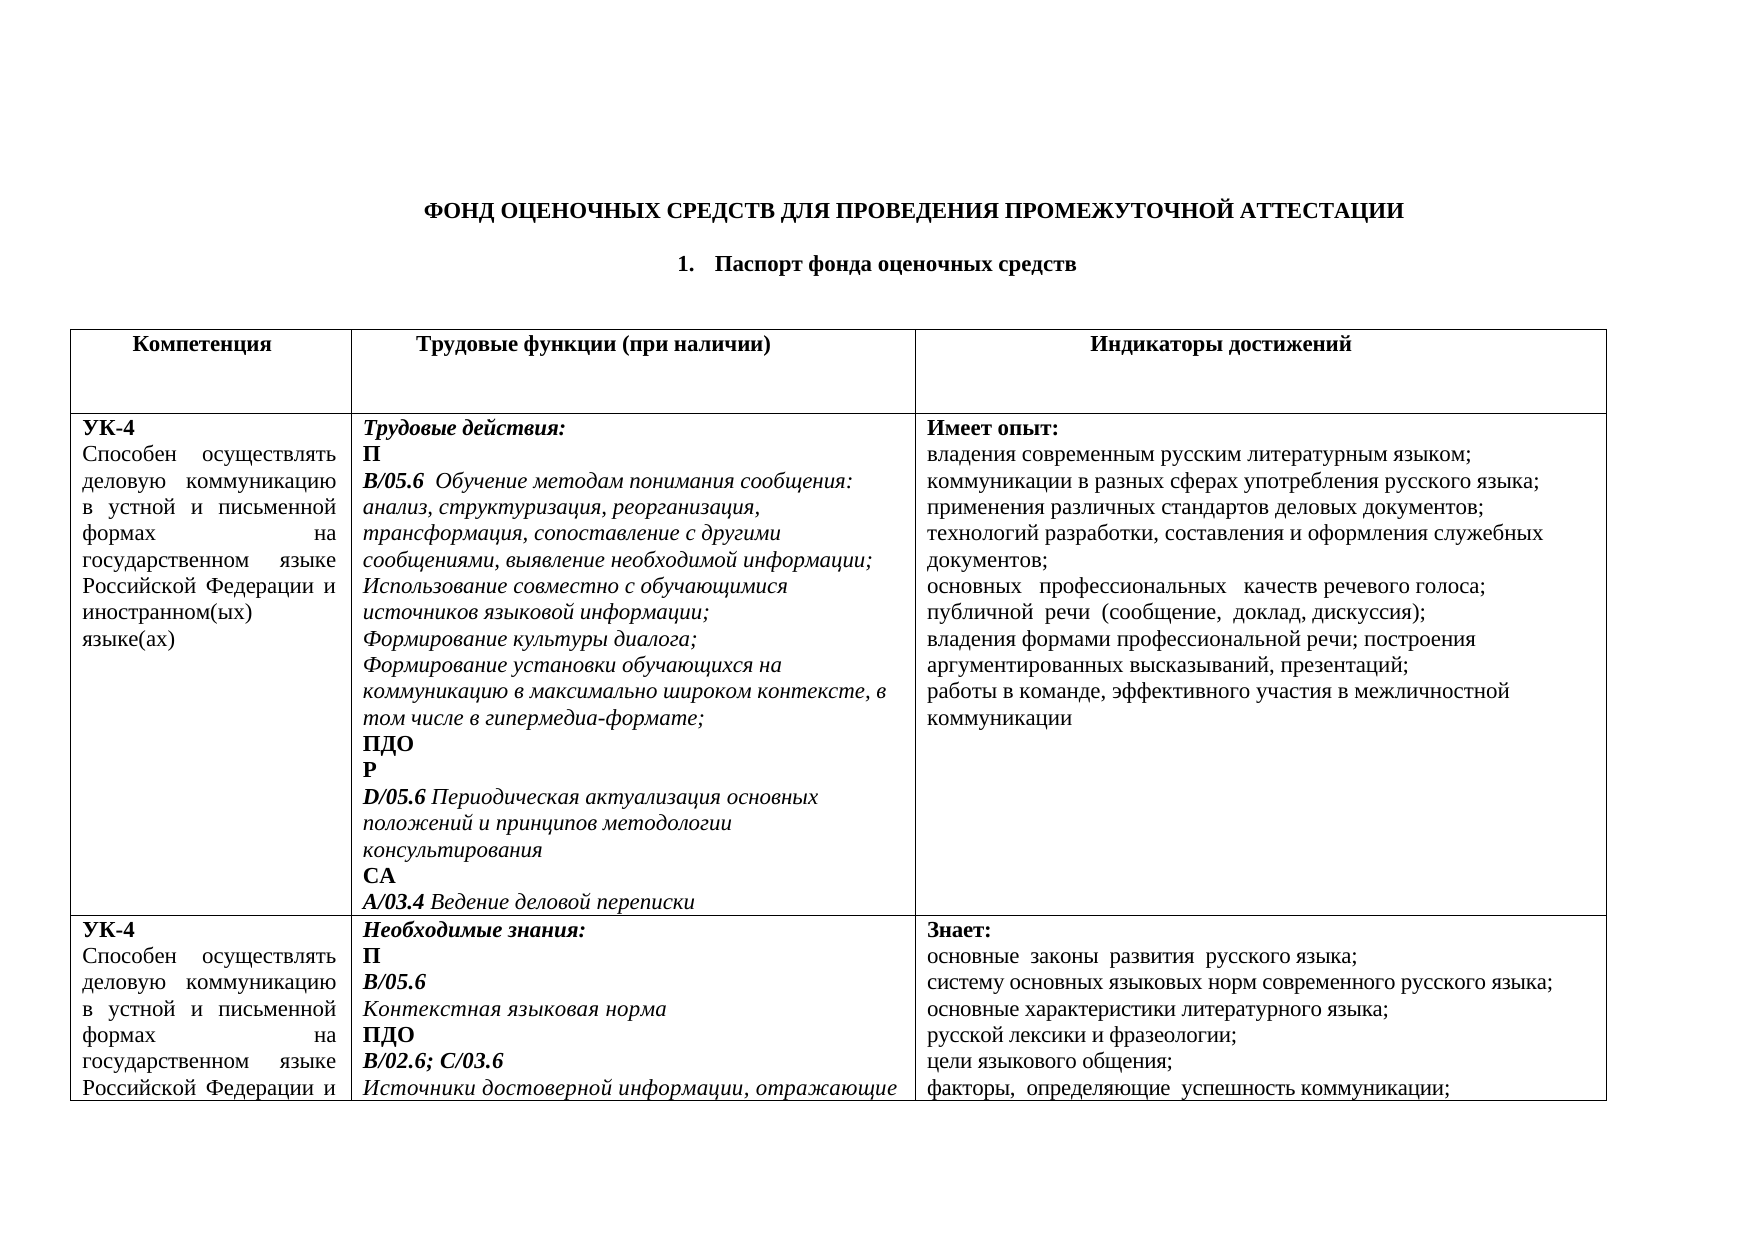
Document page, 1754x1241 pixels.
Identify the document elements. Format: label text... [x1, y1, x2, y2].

table_cell Имеет опыт: владения современным русским литературным языком; коммуникации в разных сферах употребления русского языка; применения различных стандартов деловых документов; технологий разработки, составления и оформления служебных документов; основных профессиональных качеств речевого голоса; публичной речи (сообщение, доклад, дискуссия); владения формами профессиональной речи; построения аргументированных высказываний, презентаций; работы в команде, эффективного участия в межличностной коммуникации [916, 414, 1606, 915]
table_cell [71, 916, 351, 1100]
table_header Индикаторы достижений [916, 330, 1606, 413]
table_header Компетенция [71, 330, 351, 413]
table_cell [352, 916, 915, 1100]
table_cell Трудовые действия: П В/05.6 Обучение методам понимания сообщения: анализ, структуризация, реорганизация, трансформация, сопоставление с другими сообщениями, выявление необходимой информации; Использование совместно с обучающимися источников языковой информации; Формирование культуры диалога; Формирование установки обучающихся на коммуникацию в максимально широком контексте, в том числе в гипермедиа-формате; ПДО Р D/05.6 Периодическая актуализация основных положений и принципов методологии консультирования СА A/03.4 Ведение деловой переписки [352, 414, 915, 915]
text ФОНД ОЦЕНОЧНЫХ СРЕДСТВ ДЛЯ ПРОВЕДЕНИЯ ПРОМЕЖУТОЧНОЙ АТТЕСТАЦИИ [192, 197, 1636, 223]
table_header Трудовые функции (при наличии) [352, 330, 915, 413]
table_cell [916, 916, 1606, 1100]
list Паспорт фонда оценочных средств [118, 250, 1636, 276]
